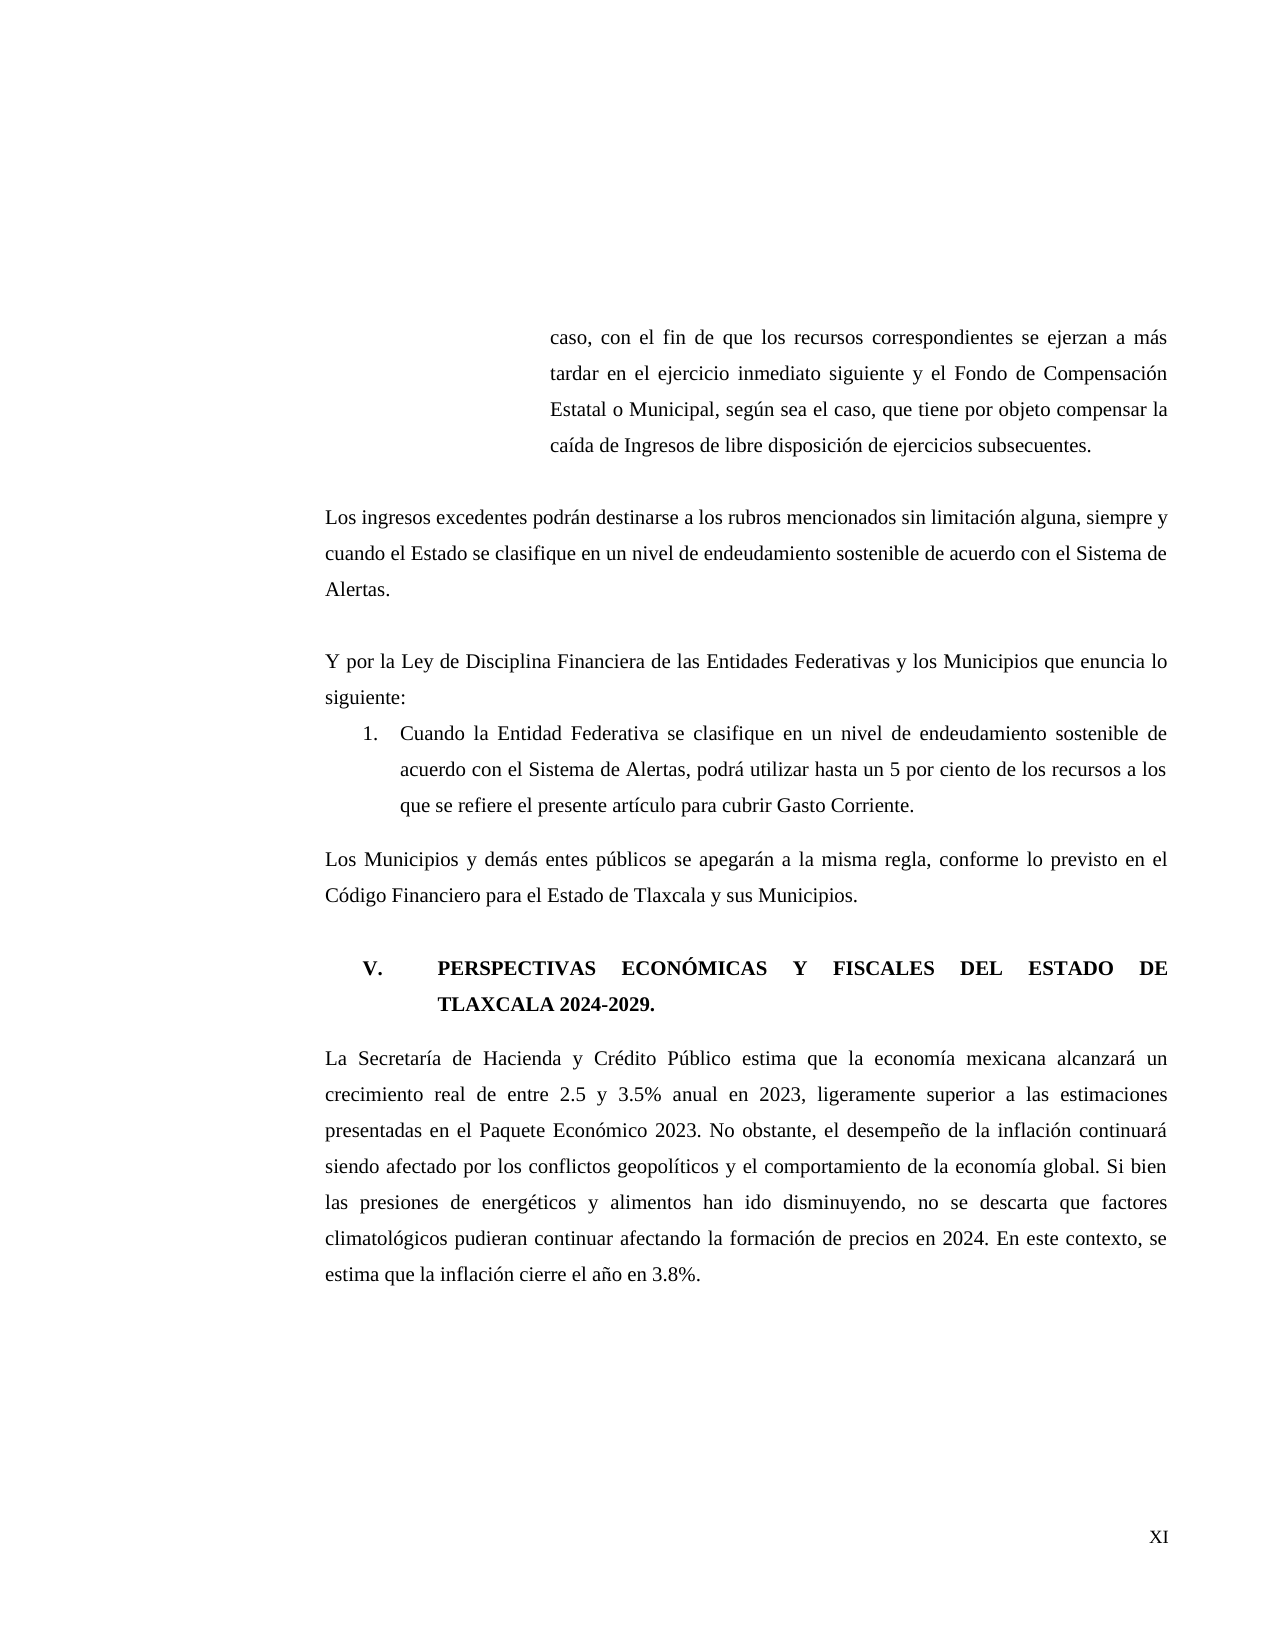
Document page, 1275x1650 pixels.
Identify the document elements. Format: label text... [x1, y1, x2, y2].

list Cuando la Entidad Federativa se clasifique en un nivel de endeudamiento sostenible de acuerdo con el Sistema de Alertas, podrá utilizar hasta un 5 por ciento de los recursos a los que se refiere el presente artículo para cubrir Gasto Corriente. [362, 721, 1169, 817]
text Los ingresos excedentes podrán destinarse a los rubros mencionados sin limitación alguna, siempre y cuando el Estado se clasifique en un nivel de endeudamiento sostenible de acuerdo con el Sistema de Alertas. [325, 505, 1169, 601]
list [531, 325, 1169, 457]
text Y por la Ley de Disciplina Financiera de las Entidades Federativas y los Municipios que enuncia lo siguiente: [325, 649, 1169, 709]
list PERSPECTIVAS ECONÓMICAS Y FISCALES DEL ESTADO DE TLAXCALA 2024-2029. [362, 956, 1169, 1016]
text Los Municipios y demás entes públicos se apegarán a la misma regla, conforme lo previsto en el Código Financiero para el Estado de Tlaxcala y sus Municipios. [325, 847, 1169, 907]
text La Secretaría de Hacienda y Crédito Público estima que la economía mexicana alcanzará un crecimiento real de entre 2.5 y 3.5% anual en 2023, ligeramente superior a las estimaciones presentadas en el Paquete Económico 2023. No obstante, el desempeño de la inflación continuará siendo afectado por los conflictos geopolíticos y el comportamiento de la economía global. Si bien las presiones de energéticos y alimentos han ido disminuyendo, no se descarta que factores climatológicos pudieran continuar afectando la formación de precios en 2024. En este contexto, se estima que la inflación cierre el año en 3.8%. [325, 1046, 1169, 1286]
